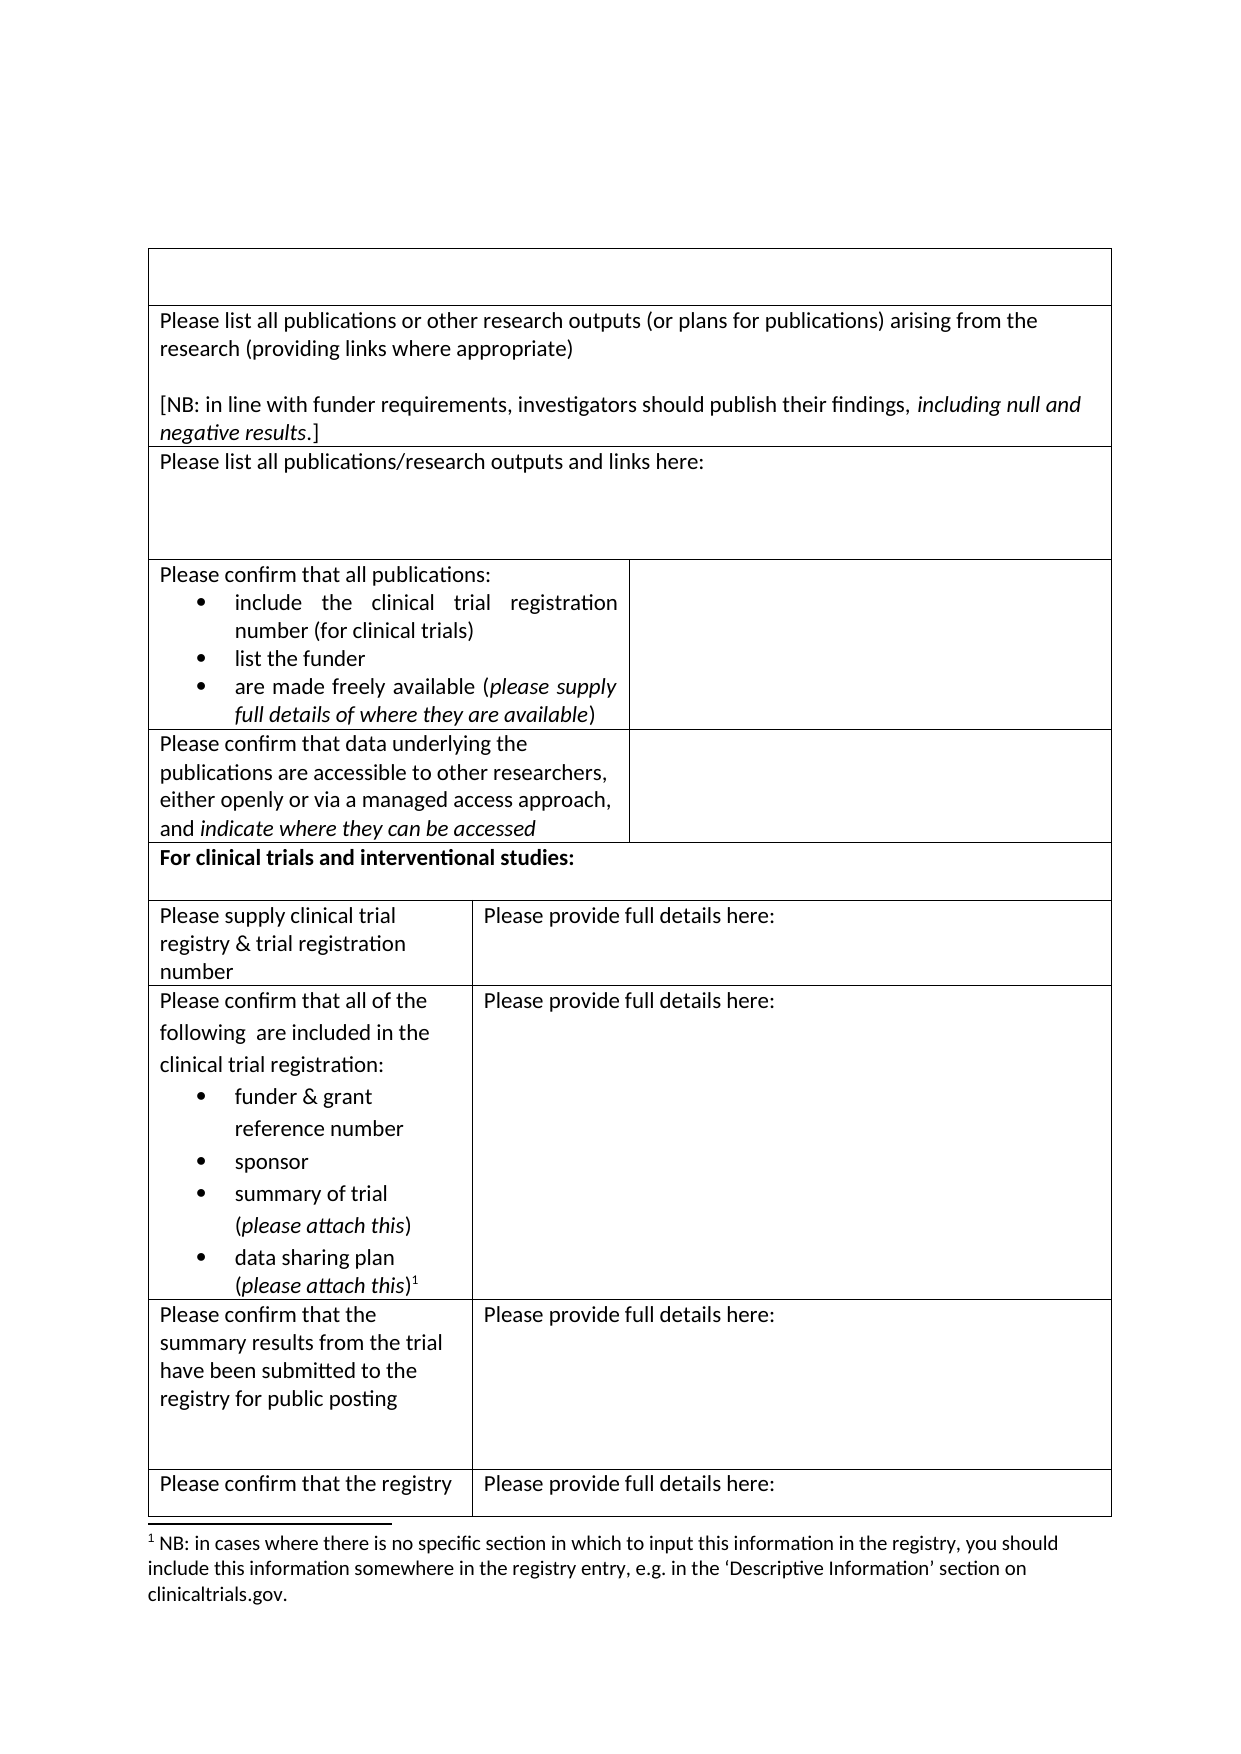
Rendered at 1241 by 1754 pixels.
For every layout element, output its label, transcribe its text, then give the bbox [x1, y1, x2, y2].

table_cell [630, 730, 1111, 842]
table_cell Please list all publications or other research outputs (or plans for publications) arising from the research (providing links where appropriate) [NB: in line with funder requirements, investigators should publish their findings, including null and negative results.] [149, 306, 1111, 446]
table_cell Please confirm that data underlying the publications are accessible to other researchers, either openly or via a managed access approach, and indicate where they can be accessed [149, 730, 629, 842]
table_cell Please provide full details here: [473, 901, 1111, 985]
table_cell For clinical trials and interventional studies: [149, 843, 1111, 900]
table_cell Please provide full details here: [473, 986, 1111, 1299]
table_cell Please confirm that all publications: include the clinical trial registration number (for clinical trials) list the funder are made freely available (please supply full details of where they are available) [149, 560, 629, 728]
table_cell [630, 560, 1111, 728]
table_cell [149, 1470, 472, 1516]
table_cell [473, 1470, 1111, 1516]
table_cell Please list all publications/research outputs and links here: [149, 447, 1111, 559]
table_cell Please confirm that the summary results from the trial have been submitted to the registry for public posting [149, 1300, 472, 1468]
table_cell Please confirm that all of the following are included in the clinical trial registration: funder & grant reference number sponsor summary of trial (please attach this) data sharing plan (please attach this) [149, 986, 472, 1299]
table_cell [149, 249, 1111, 305]
table_cell Please supply clinical trial registry & trial registration number [149, 901, 472, 985]
table_cell Please provide full details here: [473, 1300, 1111, 1468]
